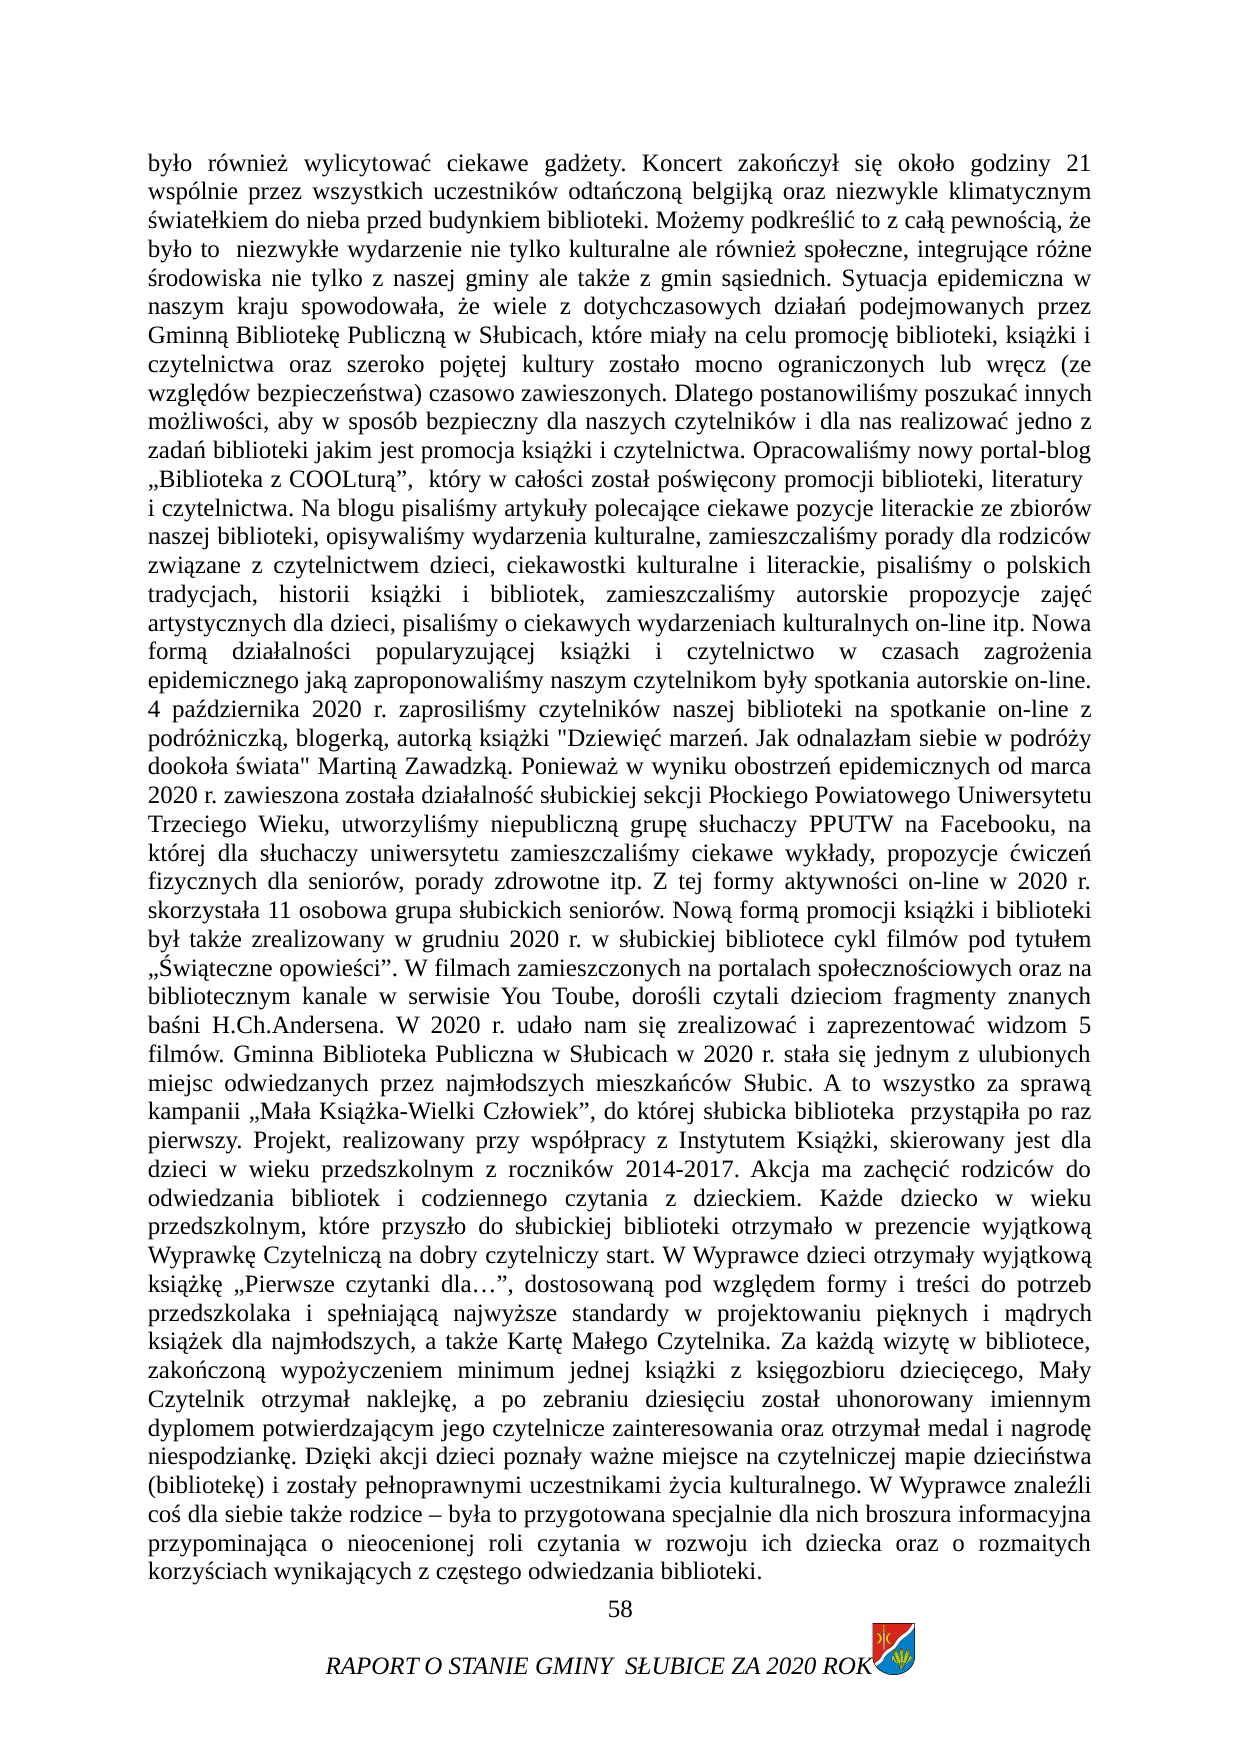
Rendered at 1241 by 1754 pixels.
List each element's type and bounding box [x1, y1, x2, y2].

picture [872, 1623, 915, 1675]
text [148, 148, 1092, 1585]
